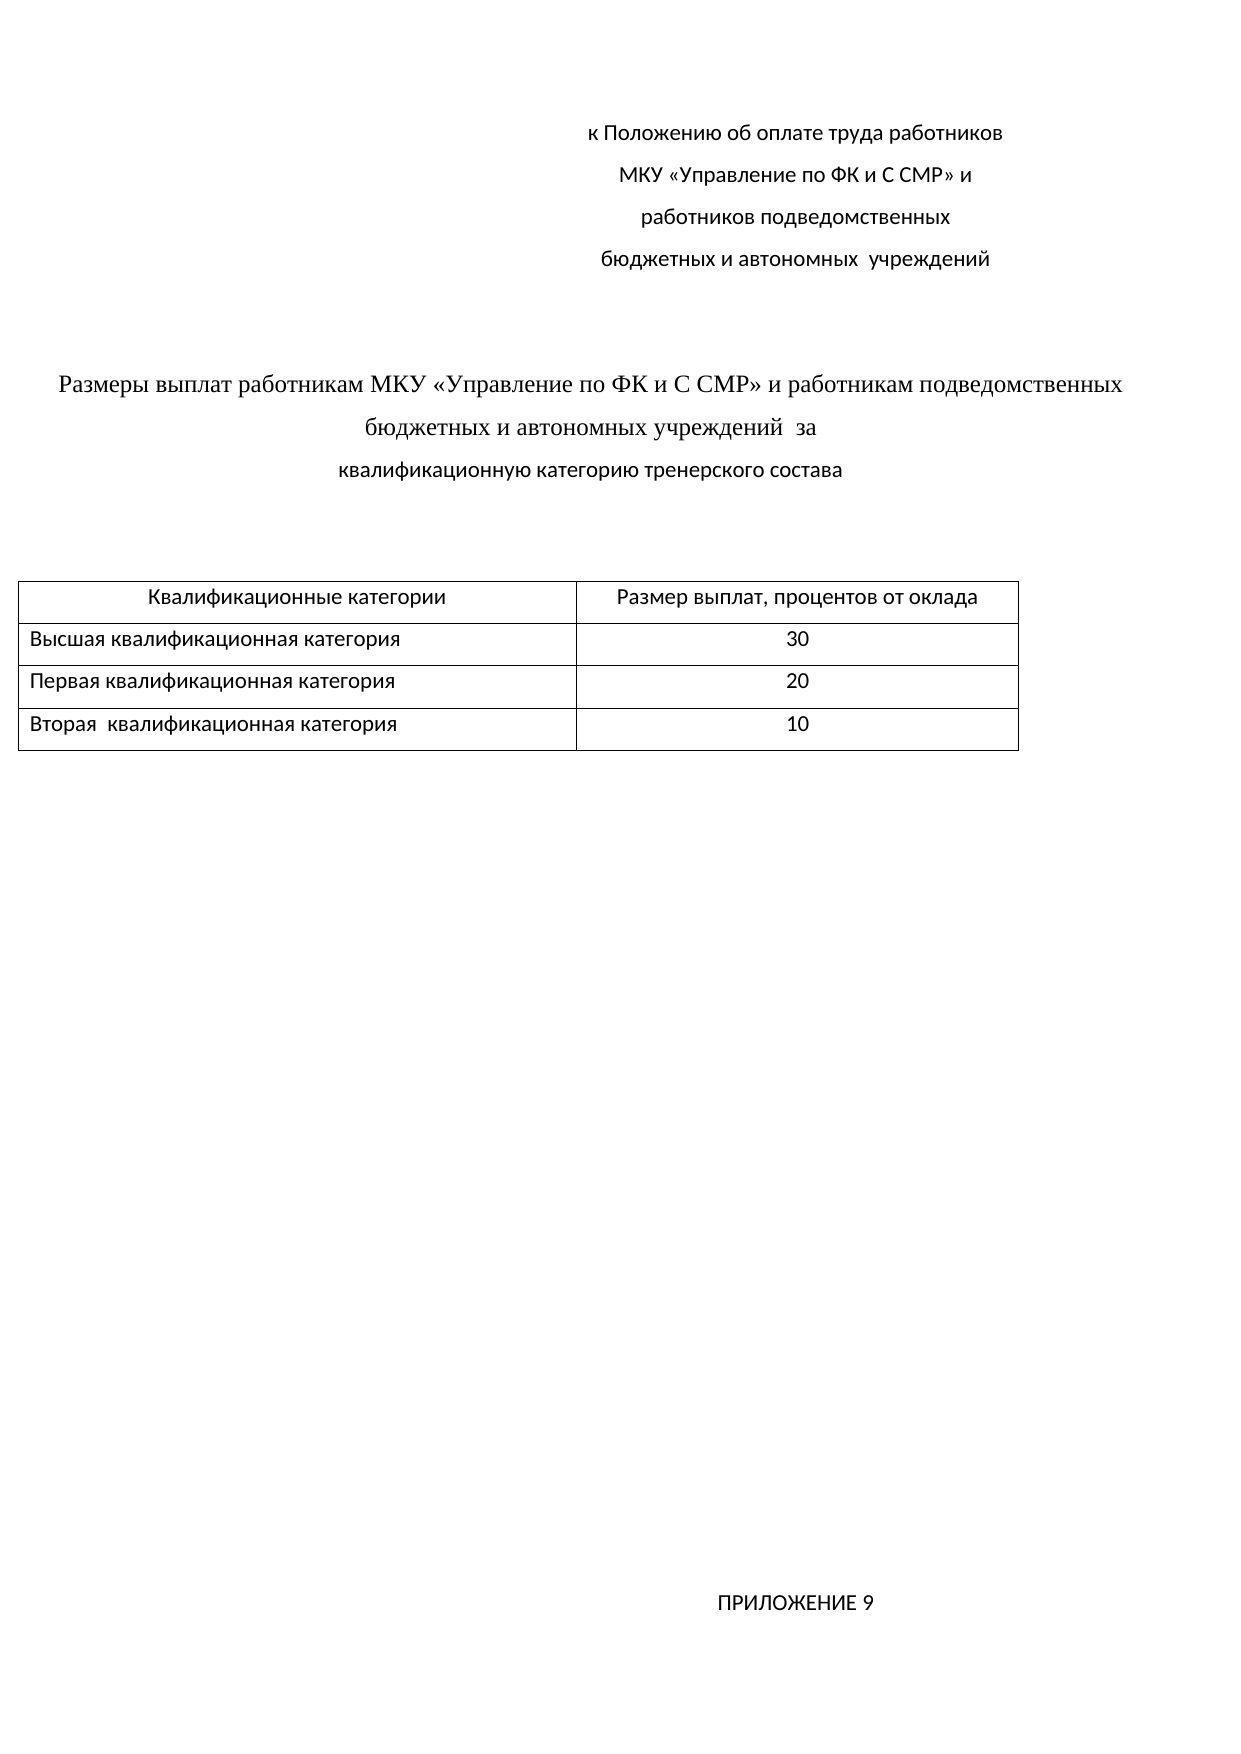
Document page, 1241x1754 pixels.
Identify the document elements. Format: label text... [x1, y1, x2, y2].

table_cell 20 [577, 666, 1018, 708]
text квалификационную категорию тренерского состава [29, 455, 1152, 483]
table_header Размер выплат, процентов от оклада [577, 582, 1018, 623]
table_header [576, 118, 1015, 369]
text Размеры выплат работникам МКУ «Управление по ФК и С СМР» и работникам подведомственных бюджетных и автономных учреждений за [29, 369, 1152, 441]
table_cell 30 [577, 624, 1018, 665]
table_cell 10 [577, 709, 1018, 750]
table_cell Первая квалификационная категория [19, 666, 576, 708]
table_cell Вторая квалификационная категория [19, 709, 576, 750]
table_cell Высшая квалификационная категория [19, 624, 576, 665]
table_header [576, 1588, 1015, 1636]
table_header Квалификационные категории [19, 582, 576, 623]
